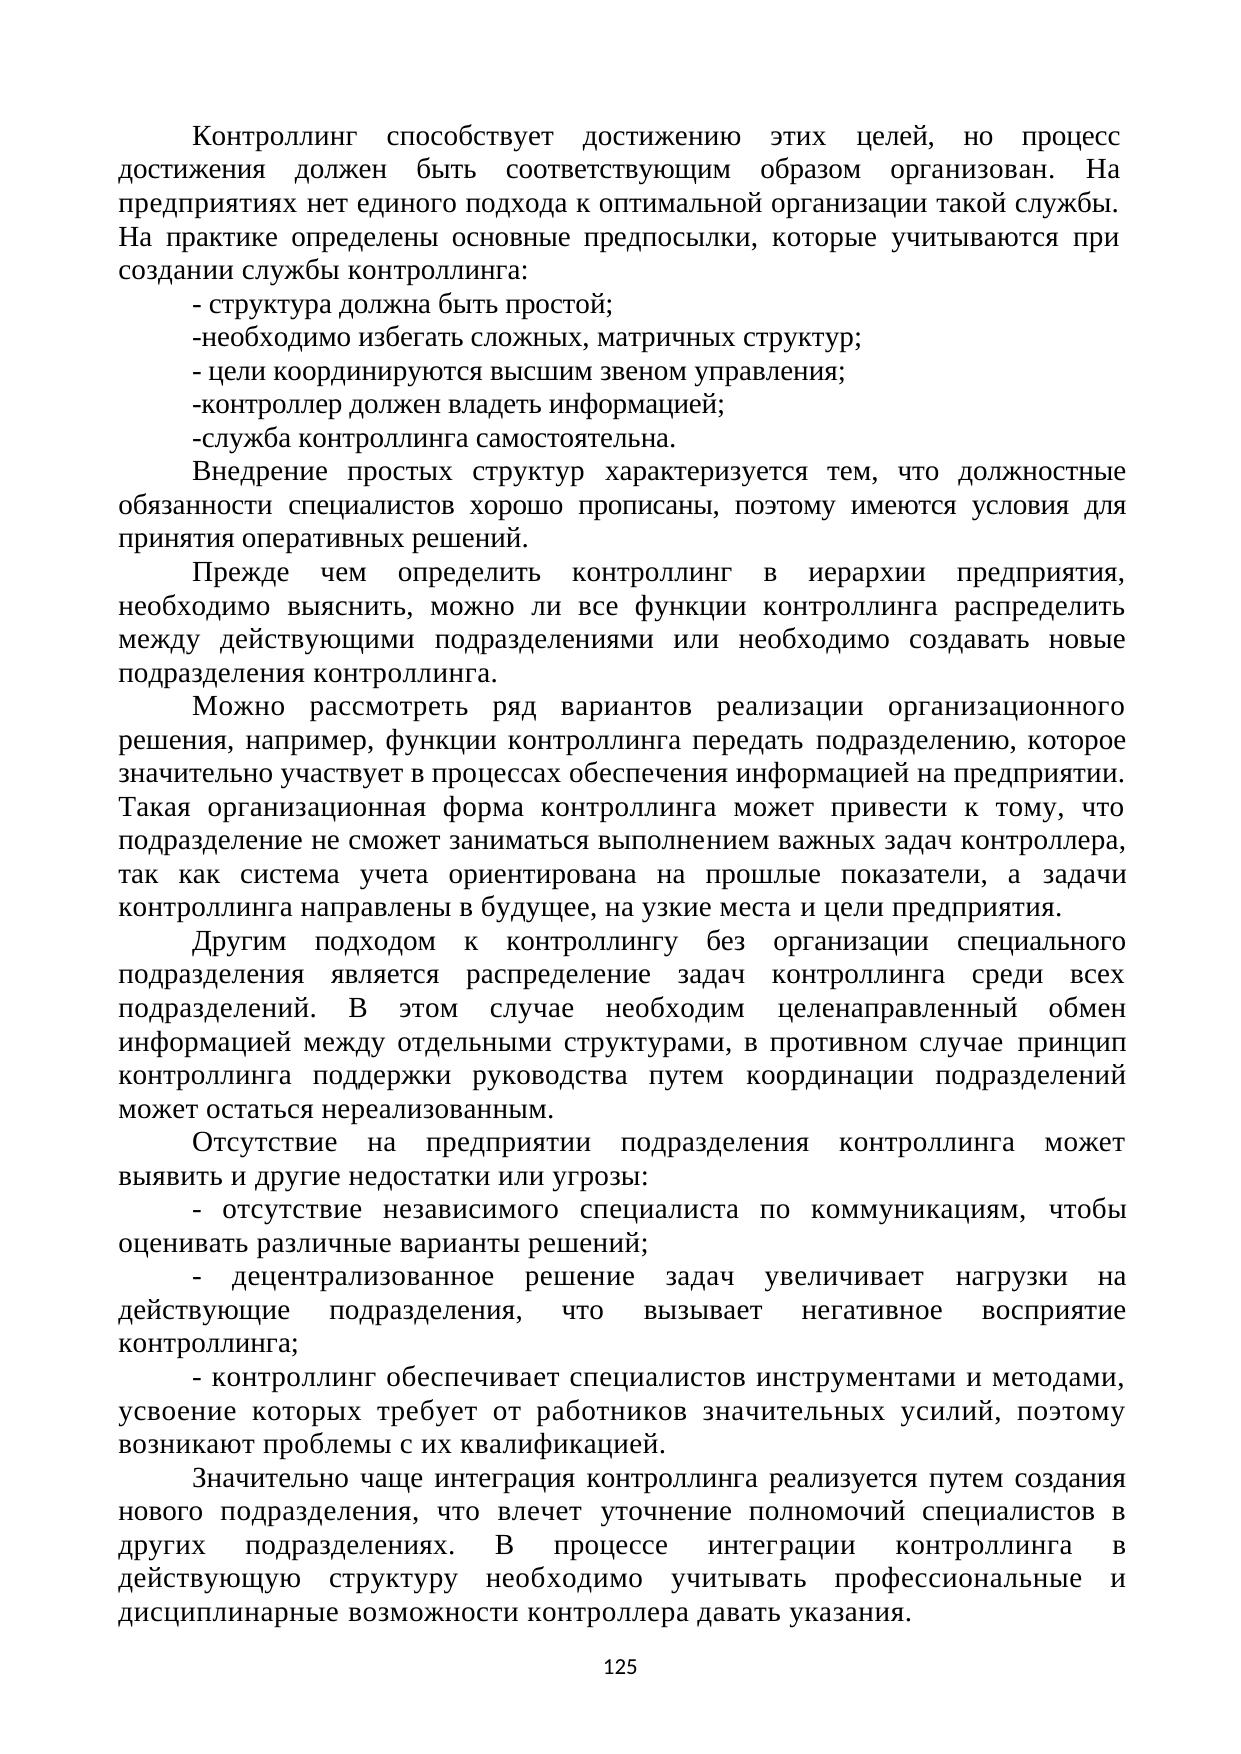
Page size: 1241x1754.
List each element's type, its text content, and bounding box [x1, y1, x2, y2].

text Можно рассмотреть ряд вариантов реализации организационного решения, например, функции контроллинга передать подразделению, которое значительно участвует в процессах обеспечения информацией на предприятии. Такая организационная форма контроллинга может привести к тому, что подразделение не сможет заниматься выполнением важных задач контроллера, так как система учета ориентирована на прошлые показатели, а задачи контроллинга направлены в будущее, на узкие места и цели предприятия. [118, 688, 1127, 923]
text Отсутствие на предприятии подразделения контроллинга может выявить и другие недостатки или угрозы: [118, 1124, 1127, 1191]
text -контроллер должен владеть информацией; [118, 386, 1120, 420]
text Другим подходом к контроллингу без организации специального подразделения является распределение задач контроллинга среди всех подразделений. В этом случае необходим целенаправленный обмен информацией между отдельными структурами, в противном случае принцип контроллинга поддержки руководства путем координации подразделений может остаться нереализованным. [118, 923, 1127, 1124]
text - структура должна быть простой; [118, 286, 1120, 319]
text -служба контроллинга самостоятельна. [118, 420, 1120, 453]
text Внедрение простых структур характеризуется тем, что должностные обязанности специалистов хорошо прописаны, поэтому имеются условия для принятия оперативных решений. [118, 453, 1127, 554]
text - отсутствие независимого специалиста по коммуникациям, чтобы оценивать различные варианты решений; [118, 1191, 1127, 1258]
text Значительно чаще интеграция контроллинга реализуется путем создания нового подразделения, что влечет уточнение полномочий специалистов в других подразделениях. В процессе интеграции контроллинга в действующую структуру необходимо учитывать профессиональные и дисциплинарные возможности контроллера давать указания. [118, 1460, 1127, 1627]
text - цели координируются высшим звеном управления; [118, 353, 1120, 386]
text - контроллинг обеспечивает специалистов инструментами и методами, усвоение которых требует от работников значительных усилий, поэтому возникают проблемы с их квалификацией. [118, 1359, 1127, 1460]
text - децентрализованное решение задач увеличивает нагрузки на действующие подразделения, что вызывает негативное восприятие контроллинга; [118, 1258, 1127, 1359]
text Прежде чем определить контроллинг в иерархии предприятия, необходимо выяснить, можно ли все функции контроллинга распределить между действующими подразделениями или необходимо создавать новые подразделения контроллинга. [118, 554, 1127, 688]
text -необходимо избегать сложных, матричных структур; [118, 319, 1120, 353]
text Контроллинг способствует достижению этих целей, но процесс достижения должен быть соответствующим образом организован. На предприятиях нет единого подхода к оптимальной организации такой службы. На практике определены основные предпосылки, которые учитываются при создании службы контроллинга: [118, 118, 1120, 286]
